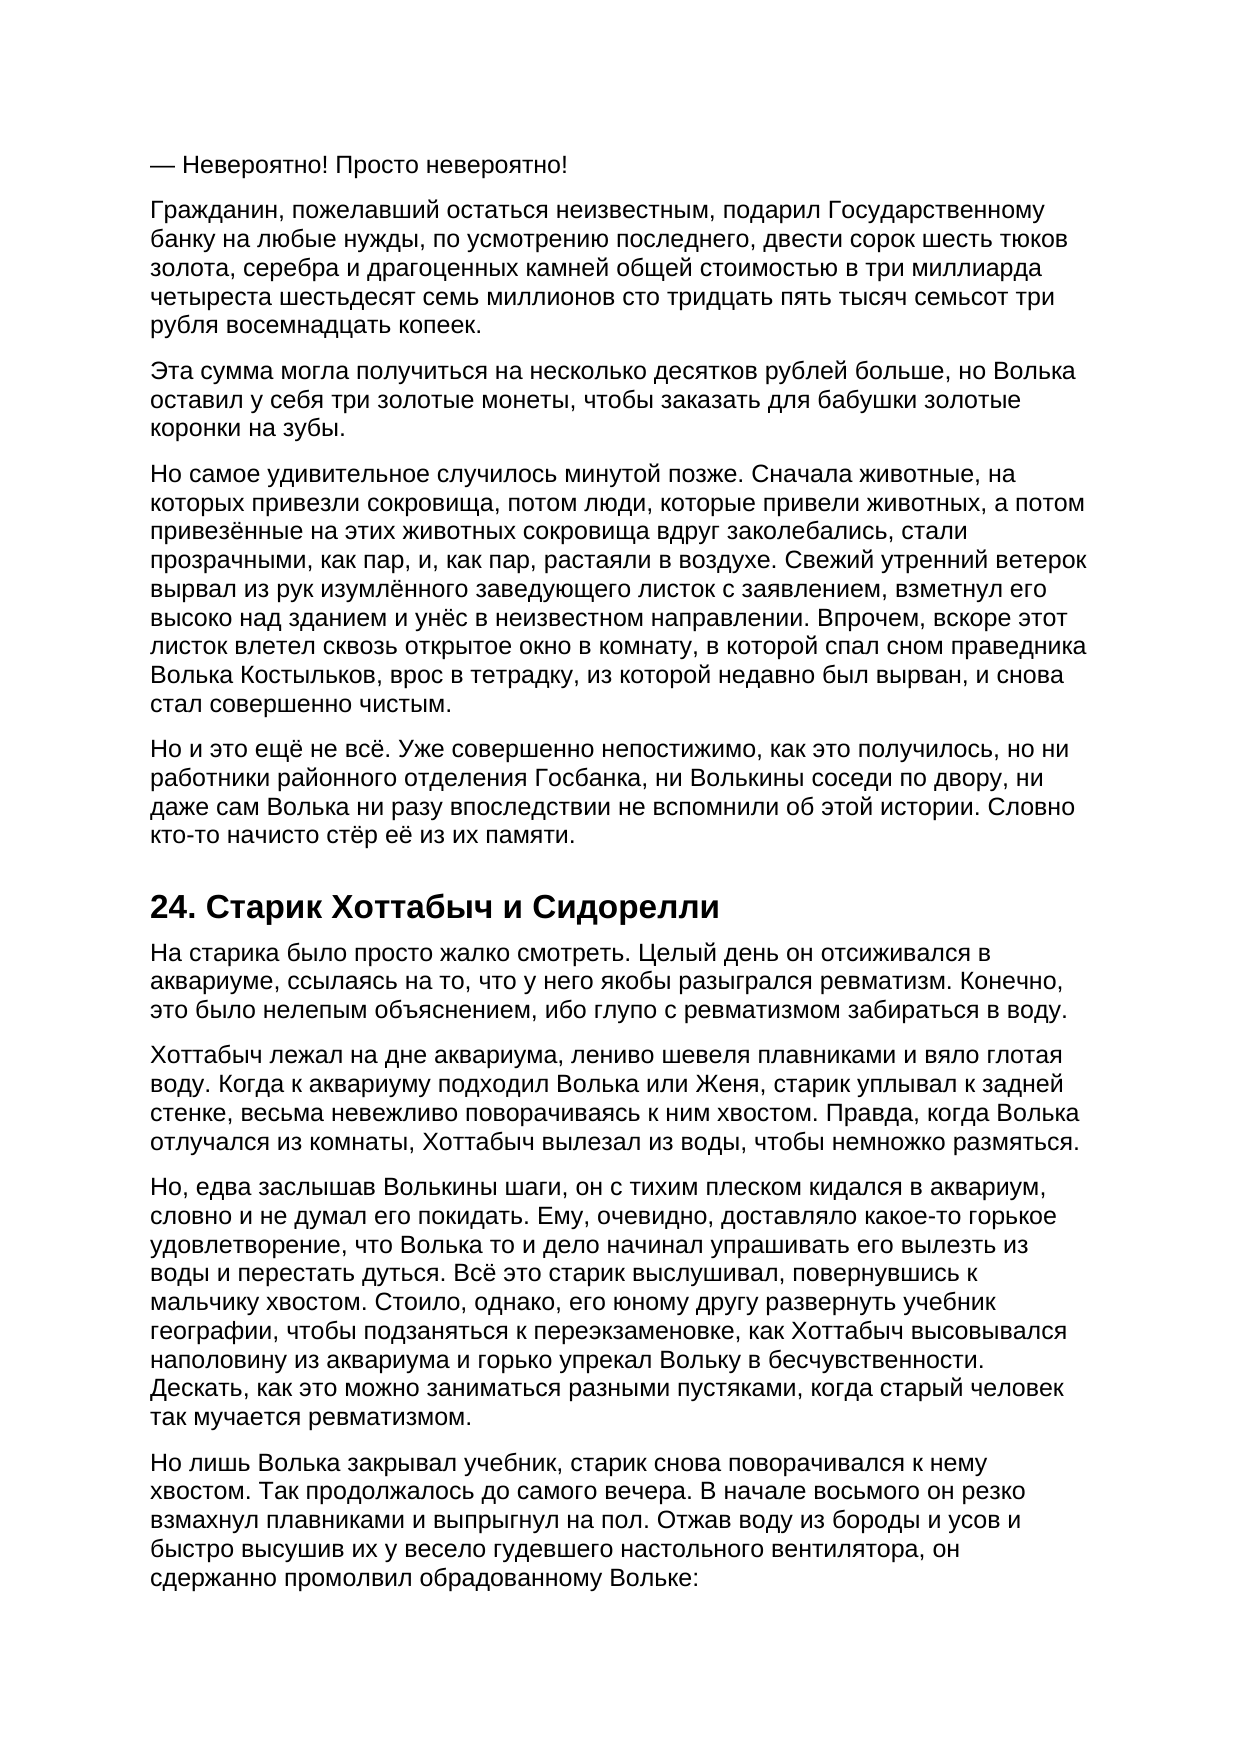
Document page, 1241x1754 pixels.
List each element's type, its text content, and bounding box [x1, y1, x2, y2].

text — Невероятно! Просто невероятно! [150, 150, 1090, 179]
text Эта сумма могла получиться на несколько десятков рублей больше, но Волька оставил у себя три золотые монеты, чтобы заказать для бабушки золотые коронки на зубы. [150, 356, 1090, 442]
text Но лишь Волька закрывал учебник, старик снова поворачивался к нему хвостом. Так продолжалось до самого вечера. В начале восьмого он резко взмахнул плавниками и выпрыгнул на пол. Отжав воду из бороды и усов и быстро высушив их у весело гудевшего настольного вентилятора, он сдержанно промолвил обрадованному Вольке: [150, 1448, 1090, 1591]
text Хоттабыч лежал на дне аквариума, лениво шевеля плавниками и вяло глотая воду. Когда к аквариуму подходил Волька или Женя, старик уплывал к задней стенке, весьма невежливо поворачиваясь к ним хвостом. Правда, когда Волька отлучался из комнаты, Хоттабыч вылезал из воды, чтобы немножко размяться. [150, 1041, 1090, 1156]
text Но, едва заслышав Волькины шаги, он с тихим плеском кидался в аквариум, словно и не думал его покидать. Ему, очевидно, доставляло какое-то горькое удовлетворение, что Волька то и дело начинал упрашивать его вылезть из воды и перестать дуться. Всё это старик выслушивал, повернувшись к мальчику хвостом. Стоило, однако, его юному другу развернуть учебник географии, чтобы подзаняться к переэкзаменовке, как Хоттабыч высовывался наполовину из аквариума и горько упрекал Вольку в бесчувственности. Дескать, как это можно заниматься разными пустяками, когда старый человек так мучается ревматизмом. [150, 1172, 1090, 1431]
text На старика было просто жалко смотреть. Целый день он отсиживался в аквариуме, ссылаясь на то, что у него якобы разыгрался ревматизм. Конечно, это было нелепым объяснением, ибо глупо с ревматизмом забираться в воду. [150, 938, 1090, 1024]
subtitle 24. Старик Хоттабыч и Сидорелли [150, 887, 1090, 925]
text Гражданин, пожелавший остаться неизвестным, подарил Государственному банку на любые нужды, по усмотрению последнего, двести сорок шесть тюков золота, серебра и драгоценных камней общей стоимостью в три миллиарда четыреста шестьдесят семь миллионов сто тридцать пять тысяч семьсот три рубля восемнадцать копеек. [150, 195, 1090, 339]
text Но самое удивительное случилось минутой позже. Сначала животные, на которых привезли сокровища, потом люди, которые привели животных, а потом привезённые на этих животных сокровища вдруг заколебались, стали прозрачными, как пар, и, как пар, растаяли в воздухе. Свежий утренний ветерок вырвал из рук изумлённого заведующего листок с заявлением, взметнул его высоко над зданием и унёс в неизвестном направлении. Впрочем, вскоре этот листок влетел сквозь открытое окно в комнату, в которой спал сном праведника Волька Костыльков, врос в тетрадку, из которой недавно был вырван, и снова стал совершенно чистым. [150, 459, 1090, 717]
text Но и это ещё не всё. Уже совершенно непостижимо, как это получилось, но ни работники районного отделения Госбанка, ни Волькины соседи по двору, ни даже сам Волька ни разу впоследствии не вспомнили об этой истории. Словно кто-то начисто стёр её из их памяти. [150, 734, 1090, 849]
